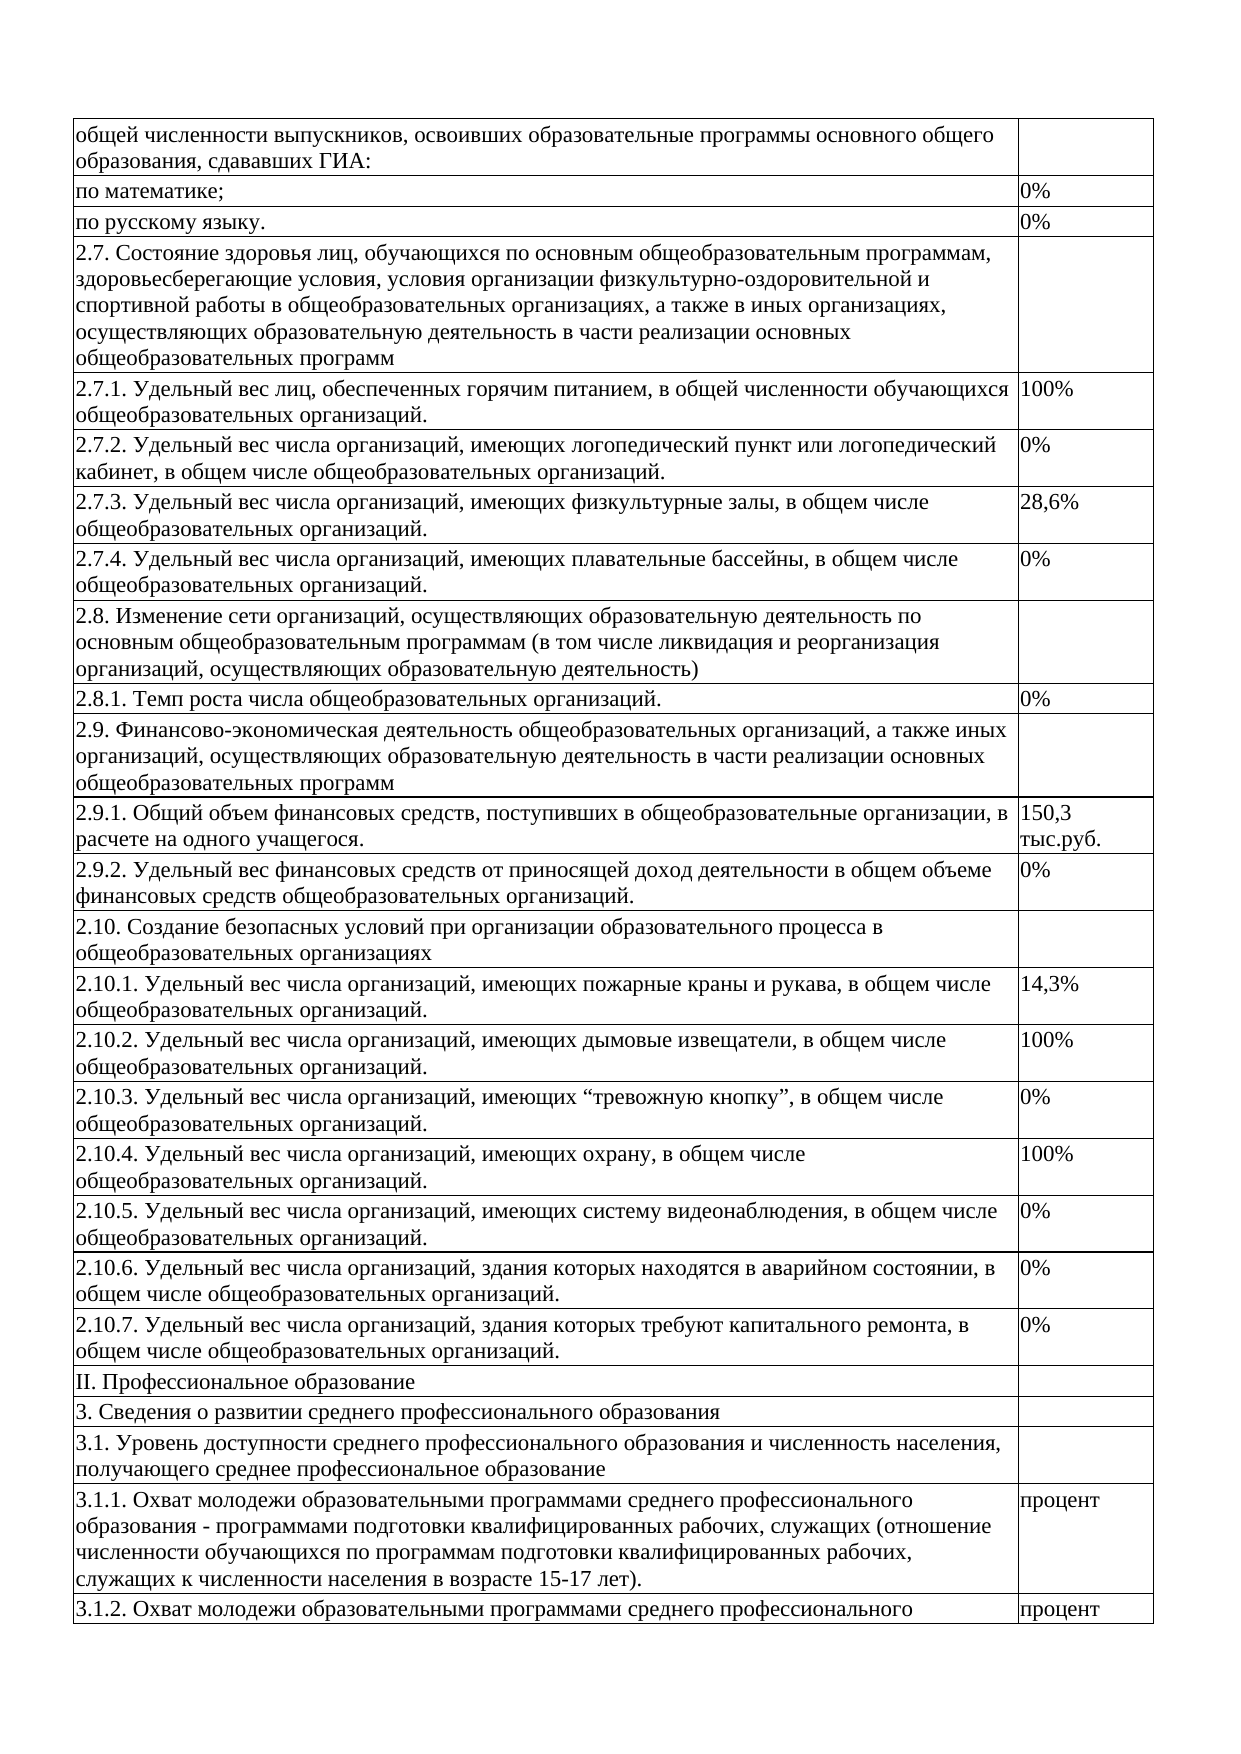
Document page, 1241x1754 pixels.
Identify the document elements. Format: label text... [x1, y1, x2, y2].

table_cell 100% [1019, 1139, 1153, 1194]
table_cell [74, 119, 1018, 175]
table_cell 3.1.1. Охват молодежи образовательными программами среднего профессионального образования - программами подготовки квалифицированных рабочих, служащих (отношение численности обучающихся по программам подготовки квалифицированных рабочих, служащих к численности населения в возрасте 15-17 лет). [74, 1484, 1018, 1593]
table_cell 0% [1019, 1082, 1153, 1138]
table_cell процент [1019, 1594, 1153, 1623]
table_cell 2.10.7. Удельный вес числа организаций, здания которых требуют капитального ремонта, в общем числе общеобразовательных организаций. [74, 1309, 1018, 1365]
table_cell 0% [1019, 1309, 1153, 1365]
table_cell 100% [1019, 1025, 1153, 1081]
table_cell 2.10.3. Удельный вес числа организаций, имеющих “тревожную кнопку”, в общем числе общеобразовательных организаций. [74, 1082, 1018, 1138]
table_cell 2.7.4. Удельный вес числа организаций, имеющих плавательные бассейны, в общем числе общеобразовательных организаций. [74, 544, 1018, 599]
table_cell 2.10.6. Удельный вес числа организаций, здания которых находятся в аварийном состоянии, в общем числе общеобразовательных организаций. [74, 1253, 1018, 1308]
table_cell 0% [1019, 1253, 1153, 1308]
table_cell II. Профессиональное образование [74, 1366, 1018, 1396]
table_cell 14,3% [1019, 968, 1153, 1024]
table_cell 2.9.2. Удельный вес финансовых средств от приносящей доход деятельности в общем объеме финансовых средств общеобразовательных организаций. [74, 854, 1018, 910]
table_cell [1019, 601, 1153, 683]
table_cell 100% [1019, 373, 1153, 429]
table_cell 2.10.5. Удельный вес числа организаций, имеющих систему видеонаблюдения, в общем числе общеобразовательных организаций. [74, 1196, 1018, 1251]
table_cell 2.10.4. Удельный вес числа организаций, имеющих охрану, в общем числе общеобразовательных организаций. [74, 1139, 1018, 1194]
table_cell процент [1019, 1484, 1153, 1593]
table_cell 0% [1019, 1196, 1153, 1251]
table_cell 2.9. Финансово-экономическая деятельность общеобразовательных организаций, а также иных организаций, осуществляющих образовательную деятельность в части реализации основных общеобразовательных программ [74, 714, 1018, 796]
table_cell 0% [1019, 430, 1153, 486]
table_cell 2.7. Состояние здоровья лиц, обучающихся по основным общеобразовательным программам, здоровьесберегающие условия, условия организации физкультурно-оздоровительной и спортивной работы в общеобразовательных организациях, а также в иных организациях, осуществляющих образовательную деятельность в части реализации основных общеобразовательных программ [74, 237, 1018, 372]
table_cell 2.7.1. Удельный вес лиц, обеспеченных горячим питанием, в общей численности обучающихся общеобразовательных организаций. [74, 373, 1018, 429]
table_cell [1019, 1397, 1153, 1426]
table_cell 0% [1019, 684, 1153, 713]
table_cell 28,6% [1019, 487, 1153, 543]
table_cell [1019, 911, 1153, 967]
table_cell 3. Сведения о развитии среднего профессионального образования [74, 1397, 1018, 1426]
table_cell 2.7.2. Удельный вес числа организаций, имеющих логопедический пункт или логопедический кабинет, в общем числе общеобразовательных организаций. [74, 430, 1018, 486]
table_cell 2.10. Создание безопасных условий при организации образовательного процесса в общеобразовательных организациях [74, 911, 1018, 967]
table_cell 2.9.1. Общий объем финансовых средств, поступивших в общеобразовательные организации, в расчете на одного учащегося. [74, 798, 1018, 853]
table_cell 2.10.2. Удельный вес числа организаций, имеющих дымовые извещатели, в общем числе общеобразовательных организаций. [74, 1025, 1018, 1081]
table_cell 0% [1019, 176, 1153, 206]
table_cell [74, 1594, 1018, 1623]
table_cell по математике; [74, 176, 1018, 206]
table_cell 0% [1019, 544, 1153, 599]
table_cell 2.8. Изменение сети организаций, осуществляющих образовательную деятельность по основным общеобразовательным программам (в том числе ликвидация и реорганизация организаций, осуществляющих образовательную деятельность) [74, 601, 1018, 683]
table_cell по русскому языку. [74, 207, 1018, 236]
table_cell [1019, 1427, 1153, 1483]
table_cell 0% [1019, 854, 1153, 910]
table_cell [1019, 714, 1153, 796]
table_cell 2.7.3. Удельный вес числа организаций, имеющих физкультурные залы, в общем числе общеобразовательных организаций. [74, 487, 1018, 543]
table_cell 0% [1019, 207, 1153, 236]
table_cell 3.1. Уровень доступности среднего профессионального образования и численность населения, получающего среднее профессиональное образование [74, 1427, 1018, 1483]
table_cell [1019, 1366, 1153, 1396]
table_cell [1019, 237, 1153, 372]
table_cell [1019, 119, 1153, 175]
table_cell 150,3 тыс.руб. [1019, 798, 1153, 853]
table_cell 2.10.1. Удельный вес числа организаций, имеющих пожарные краны и рукава, в общем числе общеобразовательных организаций. [74, 968, 1018, 1024]
table_cell 2.8.1. Темп роста числа общеобразовательных организаций. [74, 684, 1018, 713]
